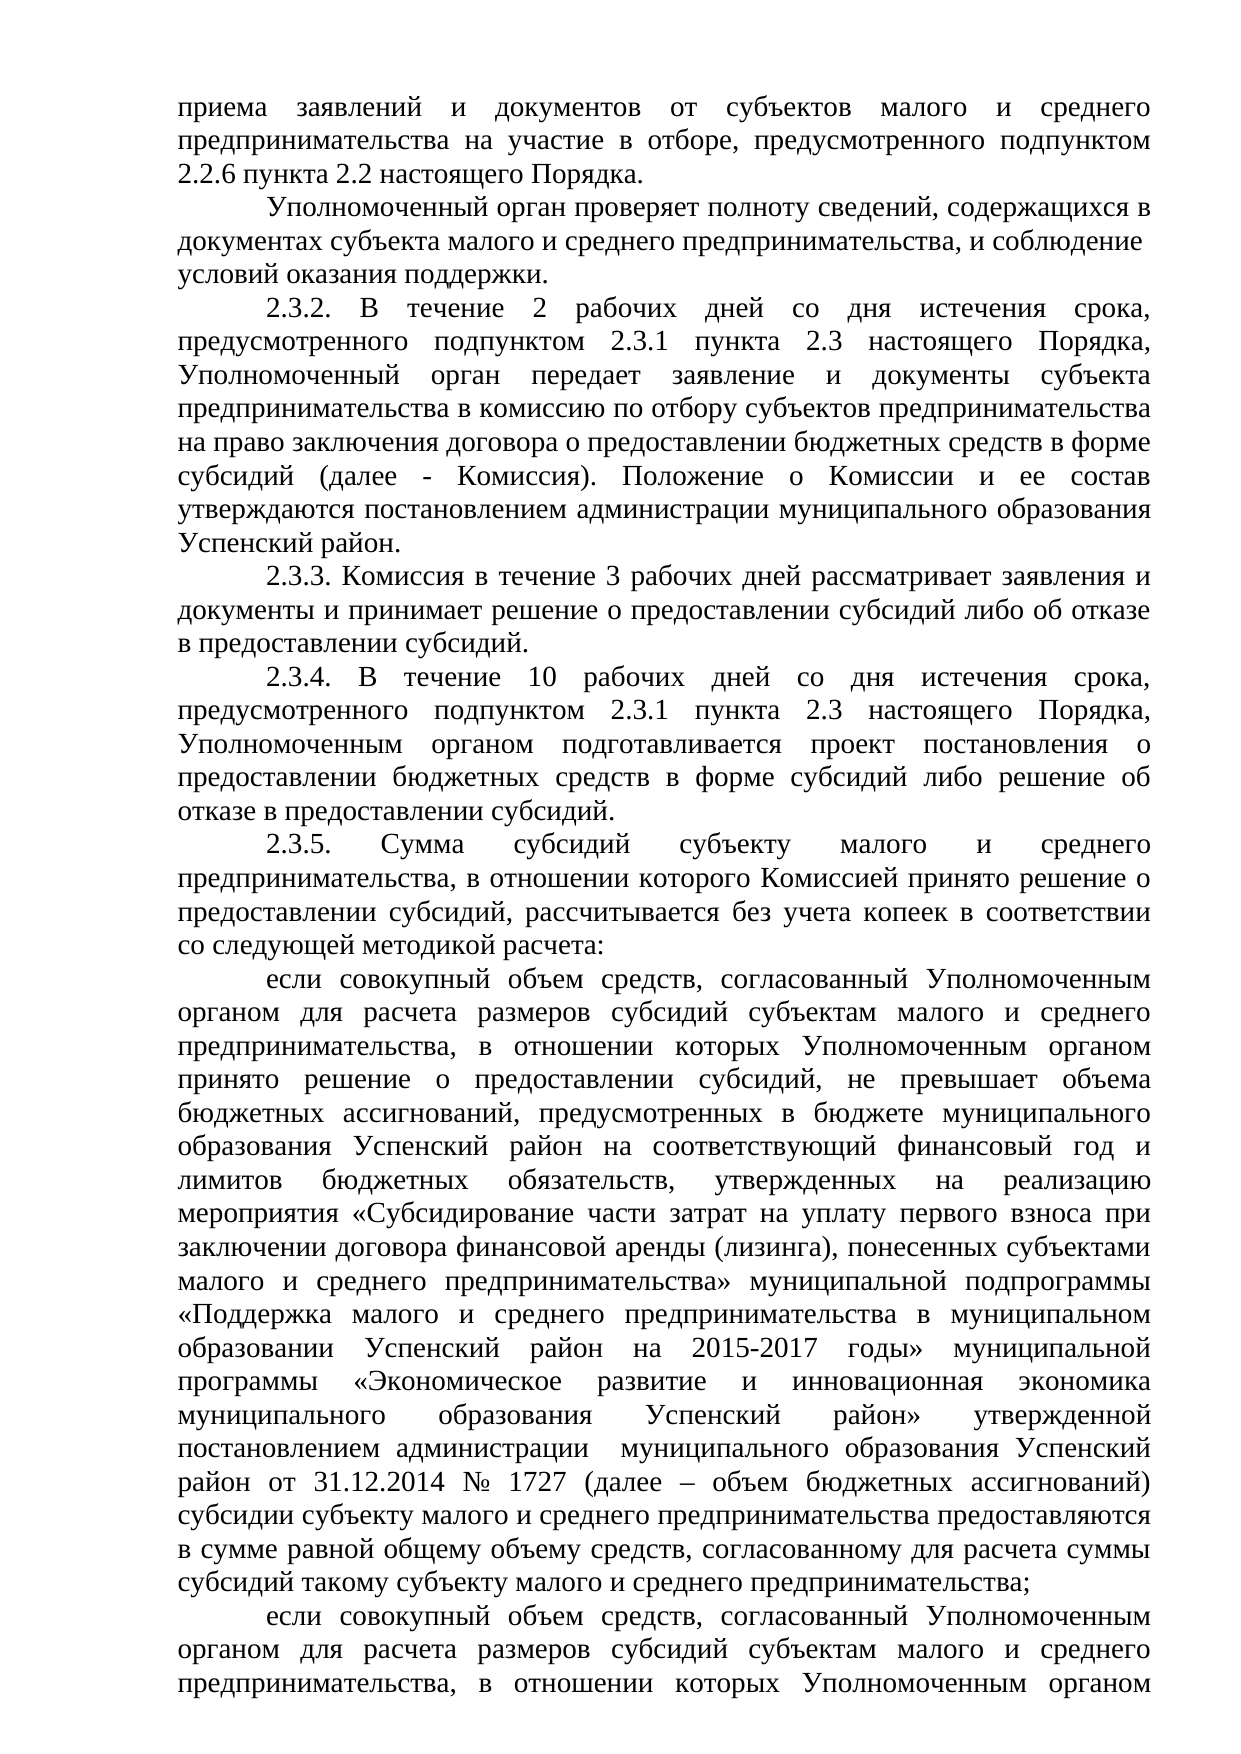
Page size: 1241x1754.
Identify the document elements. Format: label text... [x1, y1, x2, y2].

text 2.3.2. В течение 2 рабочих дней со дня истечения срока, предусмотренного подпунктом 2.3.1 пункта 2.3 настоящего Порядка, Уполномоченный орган передает заявление и документы субъекта предпринимательства в комиссию по отбору субъектов предпринимательства на право заключения договора о предоставлении бюджетных средств в форме субсидий (далее - Комиссия). Положение о Комиссии и ее состав утверждаются постановлением администрации муниципального образования Успенский район. [177, 290, 1152, 558]
text 2.3.3. Комиссия в течение 3 рабочих дней рассматривает заявления и документы и принимает решение о предоставлении субсидий либо об отказе в предоставлении субсидий. [177, 558, 1152, 659]
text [177, 1598, 1152, 1699]
text Уполномоченный орган проверяет полноту сведений, содержащихся в документах субъекта малого и среднего предпринимательства, и соблюдение [177, 189, 1152, 256]
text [177, 89, 1152, 189]
text 2.3.4. В течение 10 рабочих дней со дня истечения срока, предусмотренного подпунктом 2.3.1 пункта 2.3 настоящего Порядка, Уполномоченным органом подготавливается проект постановления о предоставлении бюджетных средств в форме субсидий либо решение об отказе в предоставлении субсидий. [177, 659, 1152, 827]
text если совокупный объем средств, согласованный Уполномоченным органом для расчета размеров субсидий субъектам малого и среднего предпринимательства, в отношении которых Уполномоченным органом принято решение о предоставлении субсидий, не превышает объема бюджетных ассигнований, предусмотренных в бюджете муниципального образования Успенский район на соответствующий финансовый год и лимитов бюджетных обязательств, утвержденных на реализацию мероприятия «Субсидирование части затрат на уплату первого взноса при заключении договора финансовой аренды (лизинга), понесенных субъектами малого и среднего предпринимательства» муниципальной подпрограммы «Поддержка малого и среднего предпринимательства в муниципальном образовании Успенский район на 2015-2017 годы» муниципальной программы «Экономическое развитие и инновационная экономика муниципального образования Успенский район» утвержденной постановлением администрации муниципального образования Успенский район от 31.12.2014 № 1727 (далее – объем бюджетных ассигнований) субсидии субъекту малого и среднего предпринимательства предоставляются в сумме равной общему объему средств, согласованному для расчета суммы субсидий такому субъекту малого и среднего предпринимательства; [177, 961, 1152, 1598]
text 2.3.5. Сумма субсидий субъекту малого и среднего предпринимательства, в отношении которого Комиссией принято решение о предоставлении субсидий, рассчитывается без учета копеек в соответствии со следующей методикой расчета: [177, 827, 1152, 961]
text условий оказания поддержки. [177, 256, 1152, 290]
